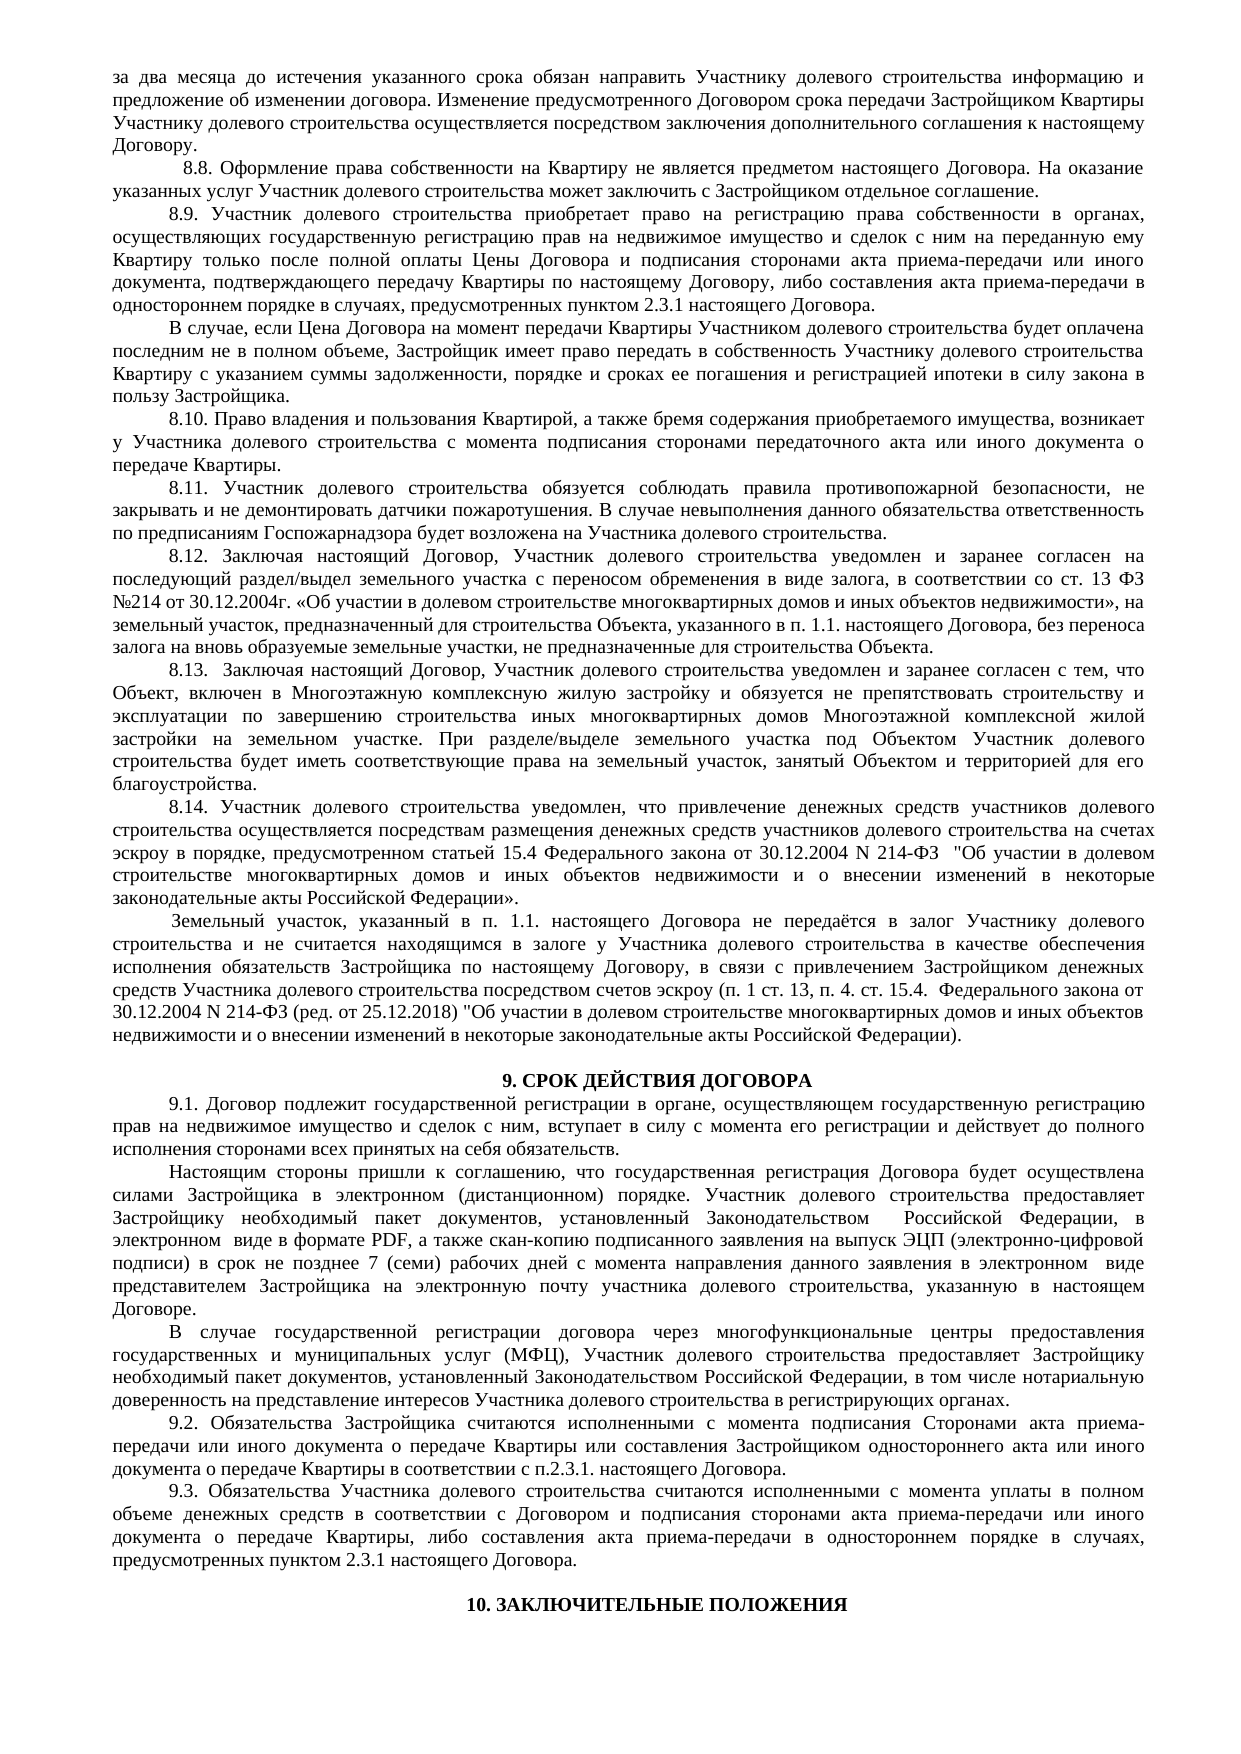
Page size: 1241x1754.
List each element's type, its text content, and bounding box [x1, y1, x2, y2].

text 10. ЗАКЛЮЧИТЕЛЬНЫЕ ПОЛОЖЕНИЯ [112, 1593, 1146, 1616]
text 8.8. Оформление права собственности на Квартиру не является предметом настоящего Договора. На оказание указанных услуг Участник долевого строительства может заключить с Застройщиком отдельное соглашение. [112, 156, 1146, 202]
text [112, 65, 1146, 156]
text 8.9. Участник долевого строительства приобретает право на регистрацию права собственности в органах, осуществляющих государственную регистрацию прав на недвижимое имущество и сделок с ним на переданную ему Квартиру только после полной оплаты Цены Договора и подписания сторонами акта приема-передачи или иного документа, подтверждающего передачу Квартиры по настоящему Договору, либо составления акта приема-передачи в одностороннем порядке в случаях, предусмотренных пунктом 2.3.1 настоящего Договора. [112, 202, 1146, 316]
text 9. СРОК ДЕЙСТВИЯ ДОГОВОРА [112, 1069, 1146, 1092]
text Настоящим стороны пришли к соглашению, что государственная регистрация Договора будет осуществлена силами Застройщика в электронном (дистанционном) порядке. Участник долевого строительства предоставляет Застройщику необходимый пакет документов, установленный Законодательством Российской Федерации, в электронном виде в формате PDF, а также скан-копию подписанного заявления на выпуск ЭЦП (электронно-цифровой подписи) в срок не позднее 7 (семи) рабочих дней с момента направления данного заявления в электронном виде представителем Застройщика на электронную почту участника долевого строительства, указанную в настоящем Договоре. [112, 1160, 1146, 1320]
text 8.11. Участник долевого строительства обязуется соблюдать правила противопожарной безопасности, не закрывать и не демонтировать датчики пожаротушения. В случае невыполнения данного обязательства ответственность по предписаниям Госпожарнадзора будет возложена на Участника долевого строительства. [112, 476, 1146, 544]
text Земельный участок, указанный в п. 1.1. настоящего Договора не передаётся в залог Участнику долевого строительства и не считается находящимся в залоге у Участника долевого строительства в качестве обеспечения исполнения обязательств Застройщика по настоящему Договору, в связи с привлечением Застройщиком денежных средств Участника долевого строительства посредством счетов эскроу (п. 1 ст. 13, п. 4. ст. 15.4. Федерального закона от 30.12.2004 N 214-ФЗ (ред. от 25.12.2018) "Об участии в долевом строительстве многоквартирных домов и иных объектов недвижимости и о внесении изменений в некоторые законодательные акты Российской Федерации). [112, 909, 1146, 1046]
text 9.1. Договор подлежит государственной регистрации в органе, осуществляющем государственную регистрацию прав на недвижимое имущество и сделок с ним, вступает в силу с момента его регистрации и действует до полного исполнения сторонами всех принятых на себя обязательств. [112, 1092, 1146, 1160]
text В случае государственной регистрации договора через многофункциональные центры предоставления государственных и муниципальных услуг (МФЦ), Участник долевого строительства предоставляет Застройщику необходимый пакет документов, установленный Законодательством Российской Федерации, в том числе нотариальную доверенность на представление интересов Участника долевого строительства в регистрирующих органах. [112, 1320, 1146, 1411]
text 9.3. Обязательства Участника долевого строительства считаются исполненными с момента уплаты в полном объеме денежных средств в соответствии с Договором и подписания сторонами акта приема-передачи или иного документа о передаче Квартиры, либо составления акта приема-передачи в одностороннем порядке в случаях, предусмотренных пунктом 2.3.1 настоящего Договора. [112, 1479, 1146, 1571]
text 8.13. Заключая настоящий Договор, Участник долевого строительства уведомлен и заранее согласен с тем, что Объект, включен в Многоэтажную комплексную жилую застройку и обязуется не препятствовать строительству и эксплуатации по завершению строительства иных многоквартирных домов Многоэтажной комплексной жилой застройки на земельном участке. При разделе/выделе земельного участка под Объектом Участник долевого строительства будет иметь соответствующие права на земельный участок, занятый Объектом и территорией для его благоустройства. [112, 658, 1146, 795]
text 9.2. Обязательства Застройщика считаются исполненными с момента подписания Сторонами акта приема-передачи или иного документа о передаче Квартиры или составления Застройщиком одностороннего акта или иного документа о передаче Квартиры в соответствии с п.2.3.1. настоящего Договора. [112, 1411, 1146, 1479]
text 8.12. Заключая настоящий Договор, Участник долевого строительства уведомлен и заранее согласен на последующий раздел/выдел земельного участка с переносом обременения в виде залога, в соответствии со ст. 13 ФЗ №214 от 30.12.2004г. «Об участии в долевом строительстве многоквартирных домов и иных объектов недвижимости», на земельный участок, предназначенный для строительства Объекта, указанного в п. 1.1. настоящего Договора, без переноса залога на вновь образуемые земельные участки, не предназначенные для строительства Объекта. [112, 544, 1146, 658]
text В случае, если Цена Договора на момент передачи Квартиры Участником долевого строительства будет оплачена последним не в полном объеме, Застройщик имеет право передать в собственность Участнику долевого строительства Квартиру с указанием суммы задолженности, порядке и сроках ее погашения и регистрацией ипотеки в силу закона в пользу Застройщика. [112, 316, 1146, 407]
text 8.10. Право владения и пользования Квартирой, а также бремя содержания приобретаемого имущества, возникает у Участника долевого строительства с момента подписания сторонами передаточного акта или иного документа о передаче Квартиры. [112, 407, 1146, 476]
text 8.14. Участник долевого строительства уведомлен, что привлечение денежных средств участников долевого строительства осуществляется посредствам размещения денежных средств участников долевого строительства на счетах эскроу в порядке, предусмотренном статьей 15.4 Федерального закона от 30.12.2004 N 214-ФЗ "Об участии в долевом строительстве многоквартирных домов и иных объектов недвижимости и о внесении изменений в некоторые законодательные акты Российской Федерации». [112, 795, 1157, 909]
